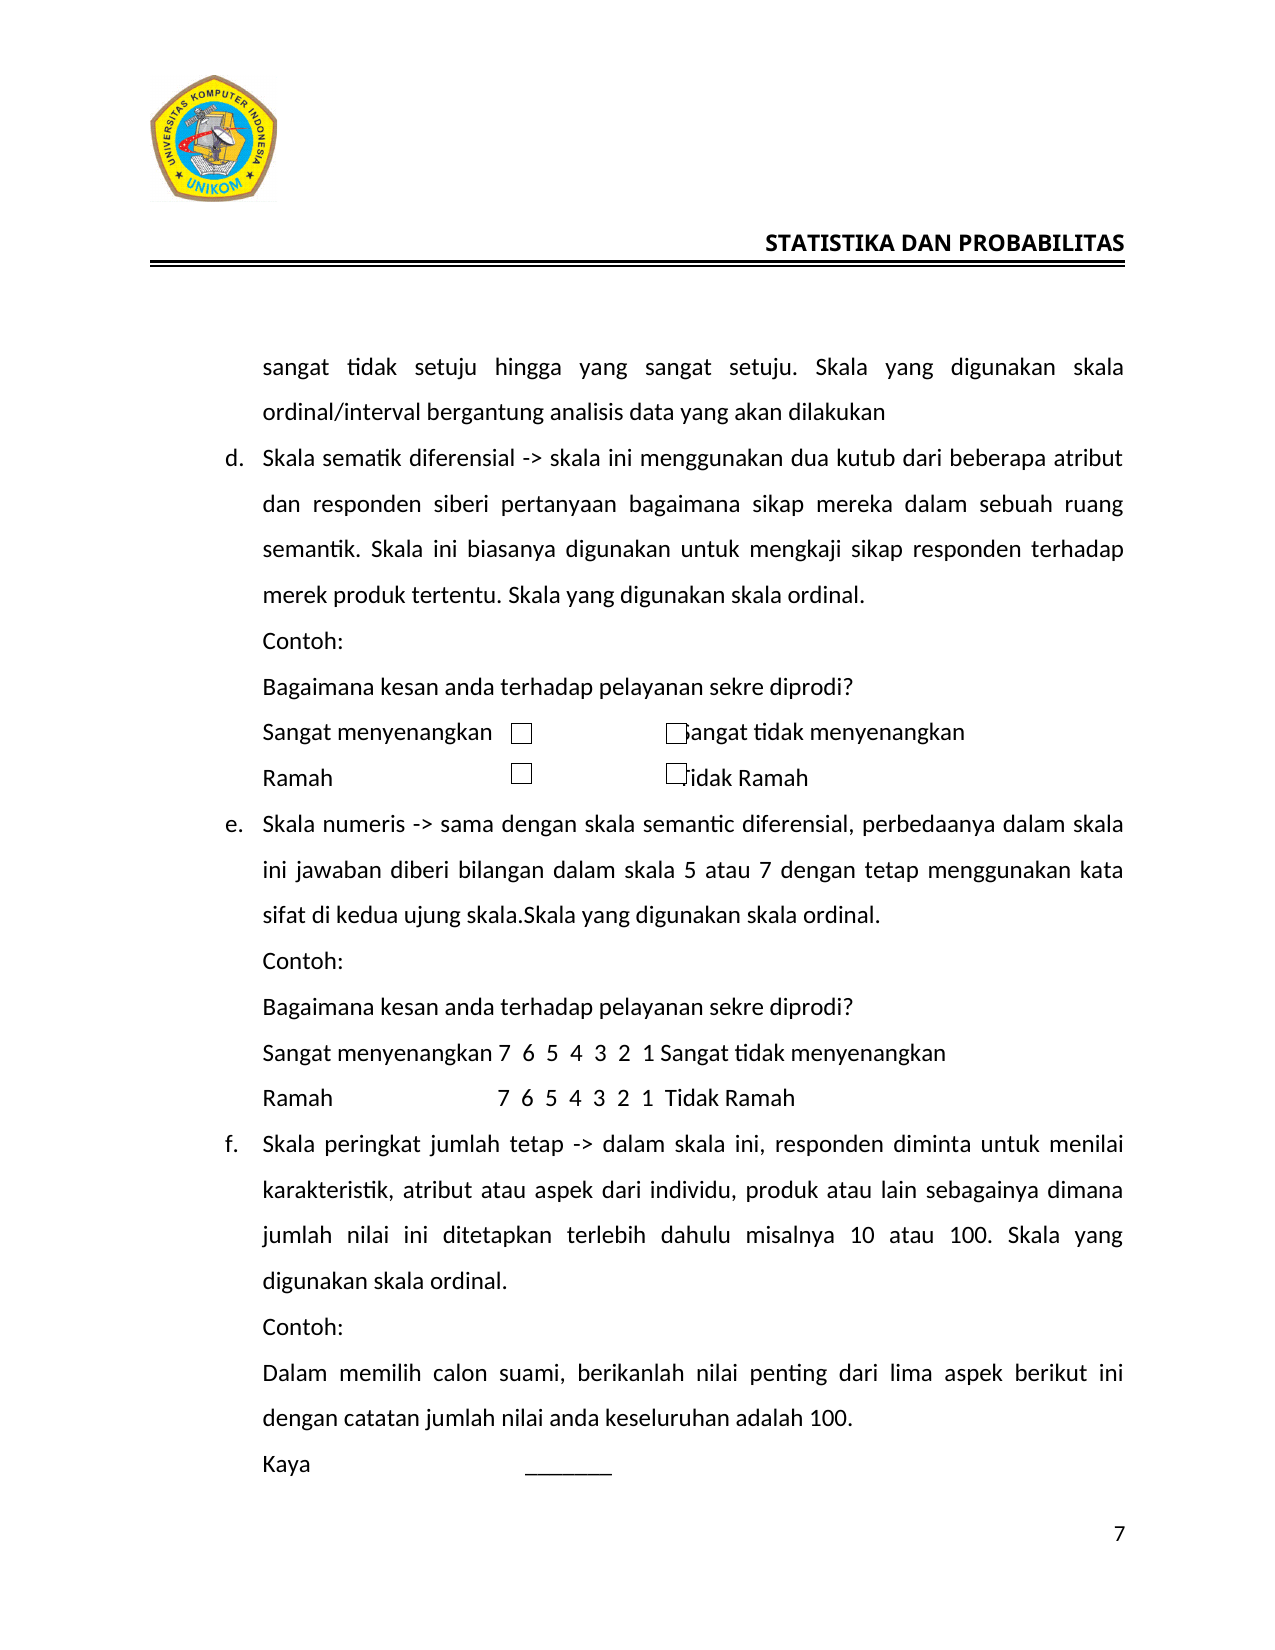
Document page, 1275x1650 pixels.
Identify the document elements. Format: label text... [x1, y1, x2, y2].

list Skala numeris -> sama dengan skala semantic diferensial, perbedaanya dalam skala ini jawaban diberi bilangan dalam skala 5 atau 7 dengan tetap menggunakan kata sifat di kedua ujung skala.Skala yang digunakan skala ordinal. [225, 808, 1125, 930]
list Skala sematik diferensial -> skala ini menggunakan dua kutub dari beberapa atribut dan responden siberi pertanyaan bagaimana sikap mereka dalam sebuah ruang semantik. Skala ini biasanya digunakan untuk mengkaji sikap responden terhadap merek produk tertentu. Skala yang digunakan skala ordinal. [225, 442, 1125, 610]
text Ramah 7 6 5 4 3 2 1 Tidak Ramah [262, 1082, 1125, 1113]
text Dalam memilih calon suami, berikanlah nilai penting dari lima aspek berikut ini dengan catatan jumlah nilai anda keseluruhan adalah 100. [262, 1357, 1125, 1433]
text Contoh: [262, 945, 1125, 976]
list Skala peringkat jumlah tetap -> dalam skala ini, responden diminta untuk menilai karakteristik, atribut atau aspek dari individu, produk atau lain sebagainya dimana jumlah nilai ini ditetapkan terlebih dahulu misalnya 10 atau 100. Skala yang digunakan skala ordinal. [225, 1128, 1125, 1296]
text Ramah Tidak Ramah [262, 762, 1125, 793]
text Bagaimana kesan anda terhadap pelayanan sekre diprodi? [262, 671, 1125, 701]
text Bagaimana kesan anda terhadap pelayanan sekre diprodi? [262, 991, 1125, 1021]
text Kaya _______ [262, 1448, 1125, 1479]
text Sangat menyenangkan 7 6 5 4 3 2 1 Sangat tidak menyenangkan [262, 1037, 1125, 1067]
text Contoh: [262, 1311, 1125, 1342]
text Contoh: [262, 625, 1125, 656]
picture [150, 75, 278, 202]
text Sangat menyenangkan Sangat tidak menyenangkan [262, 717, 1125, 747]
